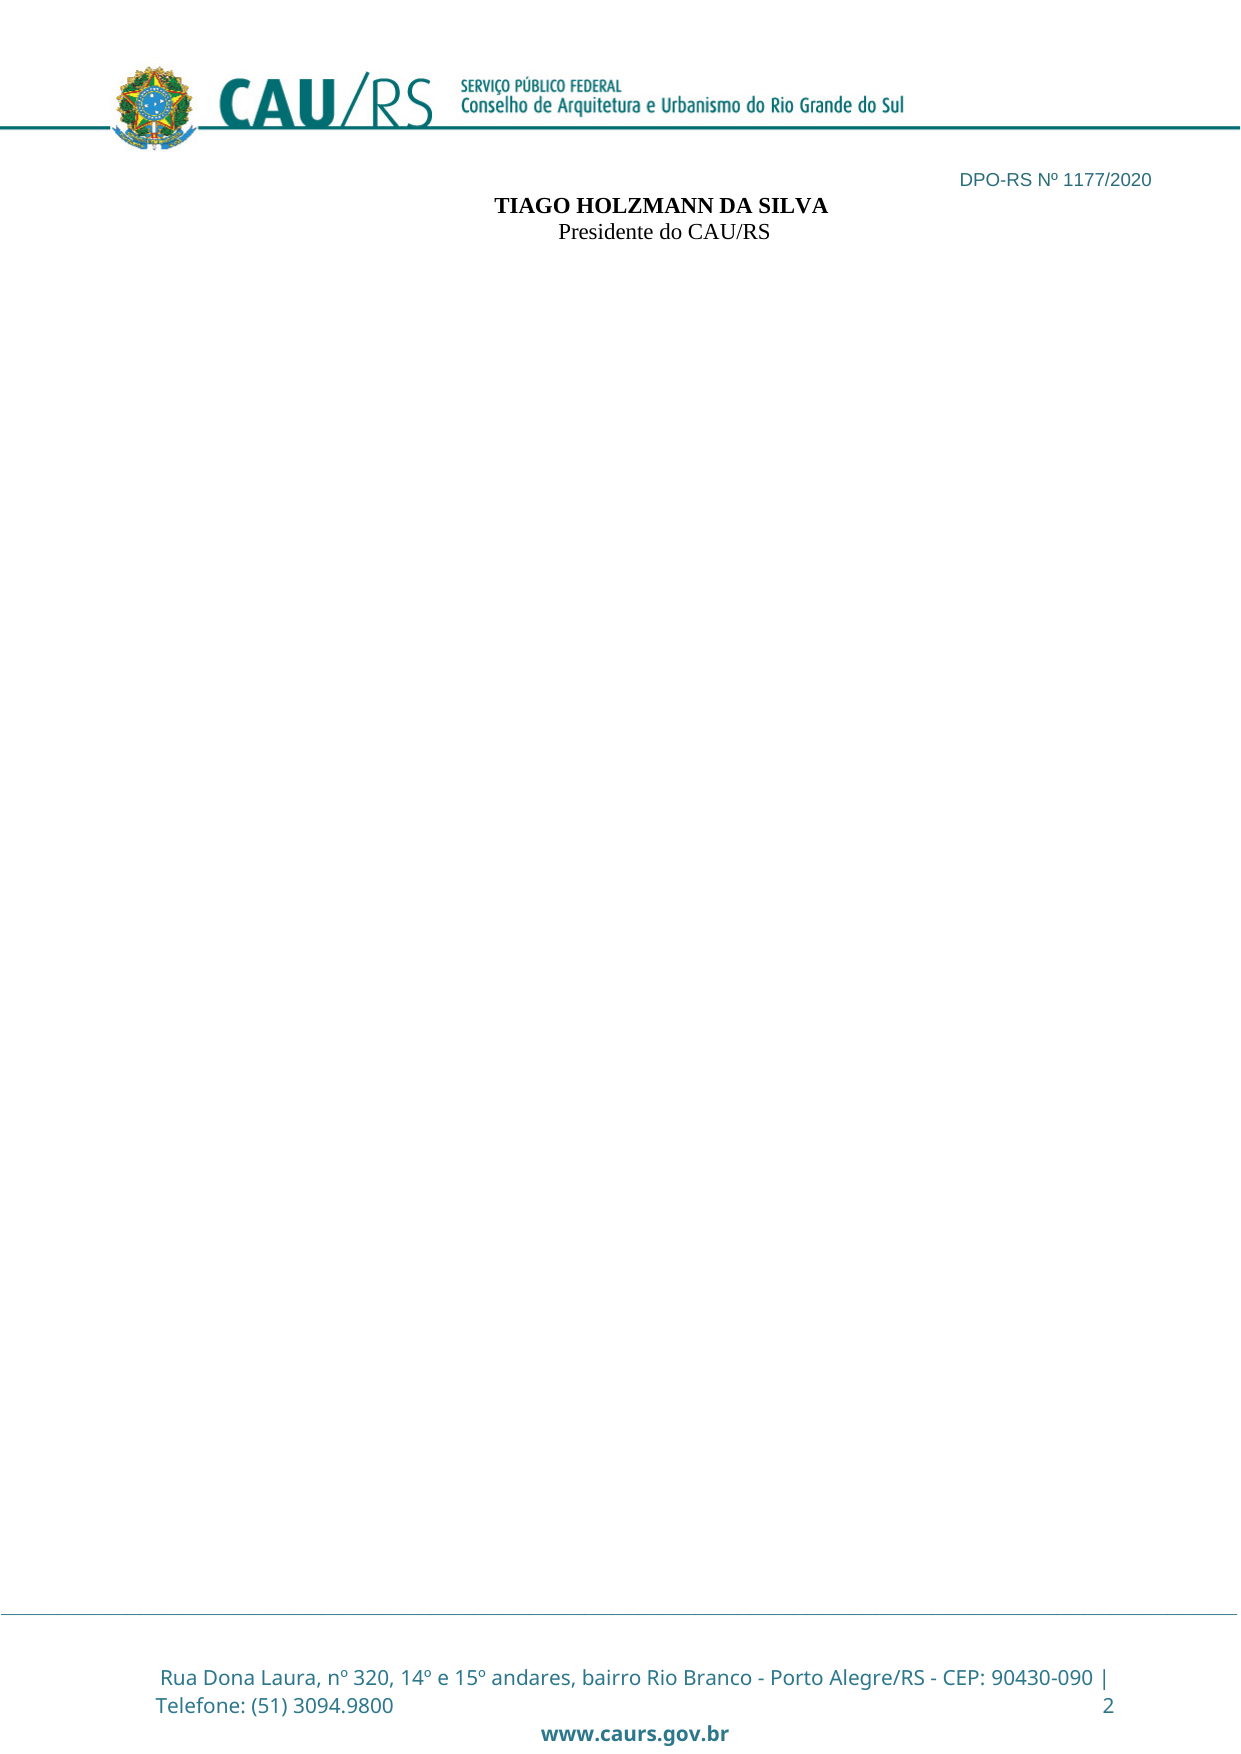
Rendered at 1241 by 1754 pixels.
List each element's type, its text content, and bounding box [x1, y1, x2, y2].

picture [0, 0, 1241, 161]
text TIAGO HOLZMANN DA SILVA [177, 192, 1152, 218]
